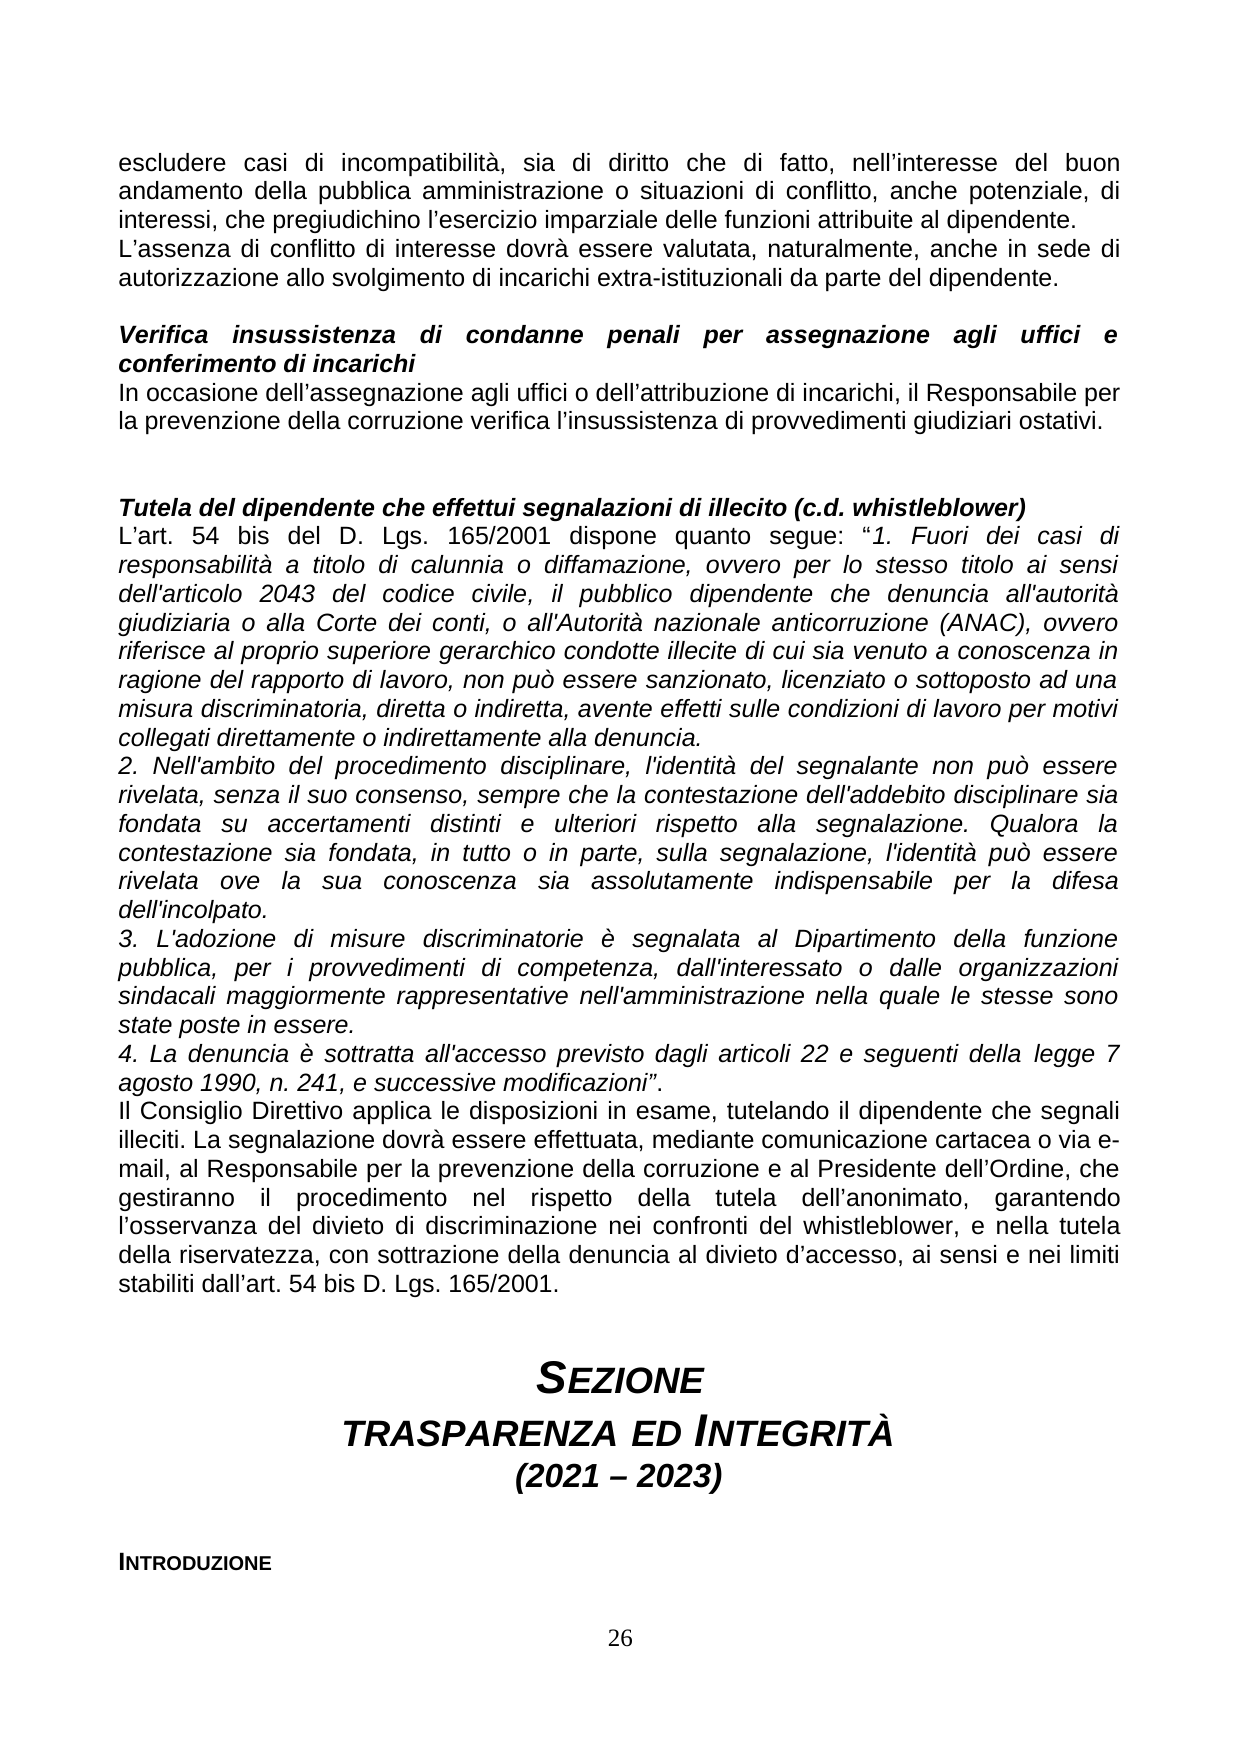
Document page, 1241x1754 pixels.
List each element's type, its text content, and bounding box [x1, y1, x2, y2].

text Introduzione [118, 1547, 1122, 1576]
text 2. Nell'ambito del procedimento disciplinare, l'identità del segnalante non può essere rivelata, senza il suo consenso, sempre che la contestazione dell'addebito disciplinare sia fondata su accertamenti distinti e ulteriori rispetto alla segnalazione. Qualora la contestazione sia fondata, in tutto o in parte, sulla segnalazione, l'identità può essere rivelata ove la sua conoscenza sia assolutamente indispensabile per la difesa dell'incolpato. [118, 751, 1122, 924]
text L’assenza di conflitto di interesse dovrà essere valutata, naturalmente, anche in sede di autorizzazione allo svolgimento di incarichi extra-istituzionali da parte del dipendente. [118, 234, 1122, 291]
text Tutela del dipendente che effettui segnalazioni di illecito (c.d. whistleblower) [118, 493, 1122, 521]
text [118, 148, 1122, 234]
text Il Consiglio Direttivo applica le disposizioni in esame, tutelando il dipendente che segnali illeciti. La segnalazione dovrà essere effettuata, mediante comunicazione cartacea o via e-mail, al Responsabile per la prevenzione della corruzione e al Presidente dell’Ordine, che gestiranno il procedimento nel rispetto della tutela dell’anonimato, garantendo l’osservanza del divieto di discriminazione nei confronti del whistleblower, e nella tutela della riservatezza, con sottrazione della denuncia al divieto d’accesso, ai sensi e nei limiti stabiliti dall’art. 54 bis D. Lgs. 165/2001. [118, 1096, 1122, 1298]
text In occasione dell’assegnazione agli uffici o dell’attribuzione di incarichi, il Responsabile per la prevenzione della corruzione verifica l’insussistenza di provvedimenti giudiziari ostativi. [118, 378, 1122, 435]
text 4. La denuncia è sottratta all'accesso previsto dagli articoli 22 e seguenti della legge 7 agosto 1990, n. 241, e successive modificazioni”. [118, 1039, 1122, 1096]
text Sezione [118, 1350, 1122, 1403]
text L’art. 54 bis del D. Lgs. 165/2001 dispone quanto segue: “1. Fuori dei casi di responsabilità a titolo di calunnia o diffamazione, ovvero per lo stesso titolo ai sensi dell'articolo 2043 del codice civile, il pubblico dipendente che denuncia all'autorità giudiziaria o alla Corte dei conti, o all'Autorità nazionale anticorruzione (ANAC), ovvero riferisce al proprio superiore gerarchico condotte illecite di cui sia venuto a conoscenza in ragione del rapporto di lavoro, non può essere sanzionato, licenziato o sottoposto ad una misura discriminatoria, diretta o indiretta, avente effetti sulle condizioni di lavoro per motivi collegati direttamente o indirettamente alla denuncia. [118, 521, 1122, 751]
text 3. L'adozione di misure discriminatorie è segnalata al Dipartimento della funzione pubblica, per i provvedimenti di competenza, dall'interessato o dalle organizzazioni sindacali maggiormente rappresentative nell'amministrazione nella quale le stesse sono state poste in essere. [118, 924, 1122, 1039]
text Verifica insussistenza di condanne penali per assegnazione agli uffici e conferimento di incarichi [118, 320, 1122, 378]
text (2021 – 2023) [118, 1456, 1122, 1494]
text trasparenza ed Integrità [118, 1403, 1122, 1456]
